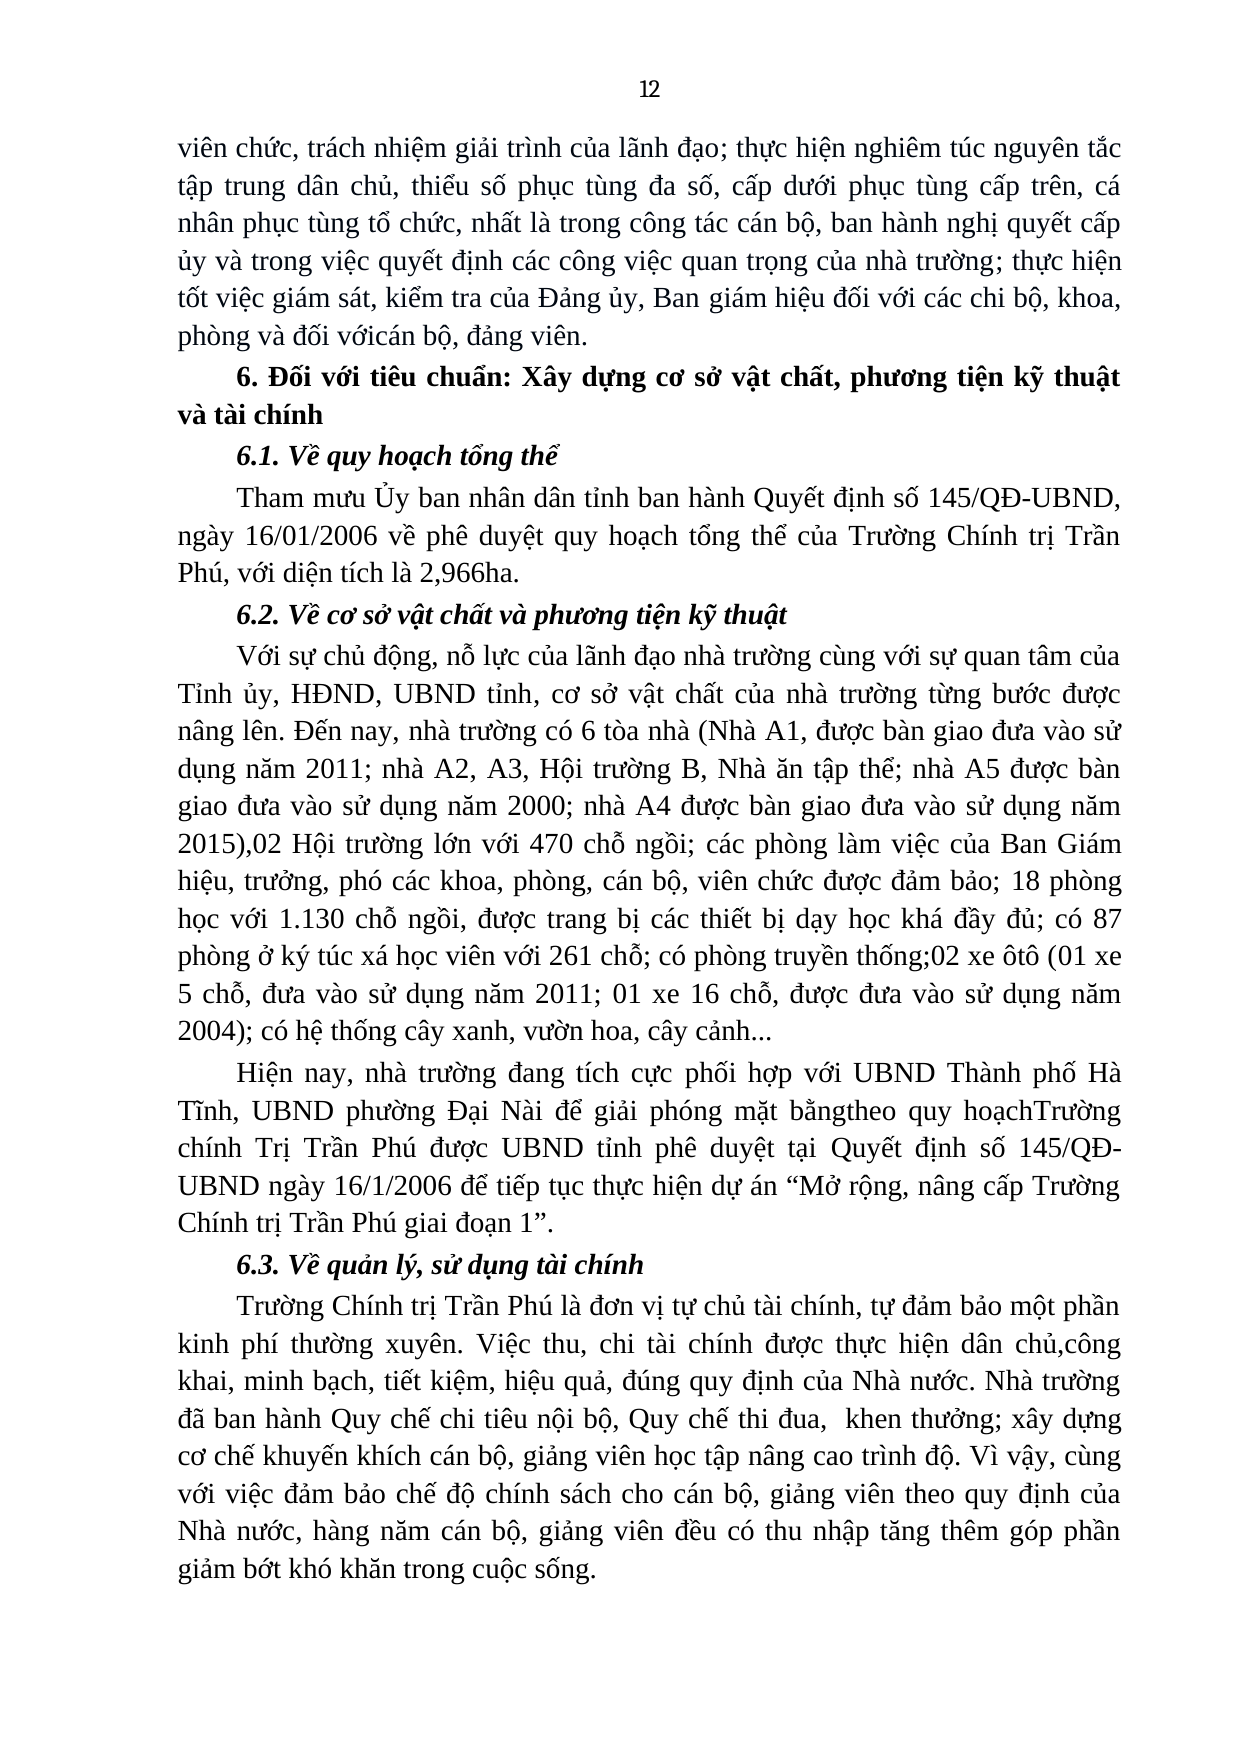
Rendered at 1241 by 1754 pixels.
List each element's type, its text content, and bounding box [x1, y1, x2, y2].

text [177, 130, 1122, 351]
text 6. Đối với tiêu chuẩn: Xây dựng cơ sở vật chất, phương tiện kỹ thuật và tài chính [177, 359, 1122, 430]
text 6.1. Về quy hoạch tổng thể [177, 438, 1122, 472]
text Tham mưu Ủy ban nhân dân tỉnh ban hành Quyết định số 145/QĐ-UBND, ngày 16/01/2006 về phê duyệt quy hoạch tổng thể của Trường Chính trị Trần Phú, với diện tích là 2,966ha. [177, 480, 1122, 589]
text 6.3. Về quản lý, sử dụng tài chính [177, 1247, 1122, 1280]
text 6.2. Về cơ sở vật chất và phương tiện kỹ thuật [177, 597, 1122, 630]
text Với sự chủ động, nỗ lực của lãnh đạo nhà trường cùng với sự quan tâm của Tỉnh ủy, HĐND, UBND tỉnh, cơ sở vật chất của nhà trường từng bước được nâng lên. Đến nay, nhà trường có 6 tòa nhà (Nhà A1, được bàn giao đưa vào sử dụng năm 2011; nhà A2, A3, Hội trường B, Nhà ăn tập thể; nhà A5 được bàn giao đưa vào sử dụng năm 2000; nhà A4 được bàn giao đưa vào sử dụng năm 2015),02 Hội trường lớn với 470 chỗ ngồi; các phòng làm việc của Ban Giám hiệu, trưởng, phó các khoa, phòng, cán bộ, viên chức được đảm bảo; 18 phòng học với 1.130 chỗ ngồi, được trang bị các thiết bị dạy học khá đầy đủ; có 87 phòng ở ký túc xá học viên với 261 chỗ; có phòng truyền thống;02 xe ôtô (01 xe 5 chỗ, đưa vào sử dụng năm 2011; 01 xe 16 chỗ, được đưa vào sử dụng năm 2004); có hệ thống cây xanh, vườn hoa, cây cảnh... [177, 638, 1122, 1047]
text Trường Chính trị Trần Phú là đơn vị tự chủ tài chính, tự đảm bảo một phần kinh phí thường xuyên. Việc thu, chi tài chính được thực hiện dân chủ,công khai, minh bạch, tiết kiệm, hiệu quả, đúng quy định của Nhà nước. Nhà trường đã ban hành Quy chế chi tiêu nội bộ, Quy chế thi đua, khen thưởng; xây dựng cơ chế khuyến khích cán bộ, giảng viên học tập nâng cao trình độ. Vì vậy, cùng với việc đảm bảo chế độ chính sách cho cán bộ, giảng viên theo quy định của Nhà nước, hàng năm cán bộ, giảng viên đều có thu nhập tăng thêm góp phần giảm bớt khó khăn trong cuộc sống. [177, 1288, 1122, 1584]
text Hiện nay, nhà trường đang tích cực phối hợp với UBND Thành phố Hà Tĩnh, UBND phường Đại Nài để giải phóng mặt bằngtheo quy hoạchTrường chính Trị Trần Phú được UBND tỉnh phê duyệt tại Quyết định số 145/QĐ-UBND ngày 16/1/2006 để tiếp tục thực hiện dự án “Mở rộng, nâng cấp Trường Chính trị Trần Phú giai đoạn 1”. [177, 1055, 1122, 1239]
